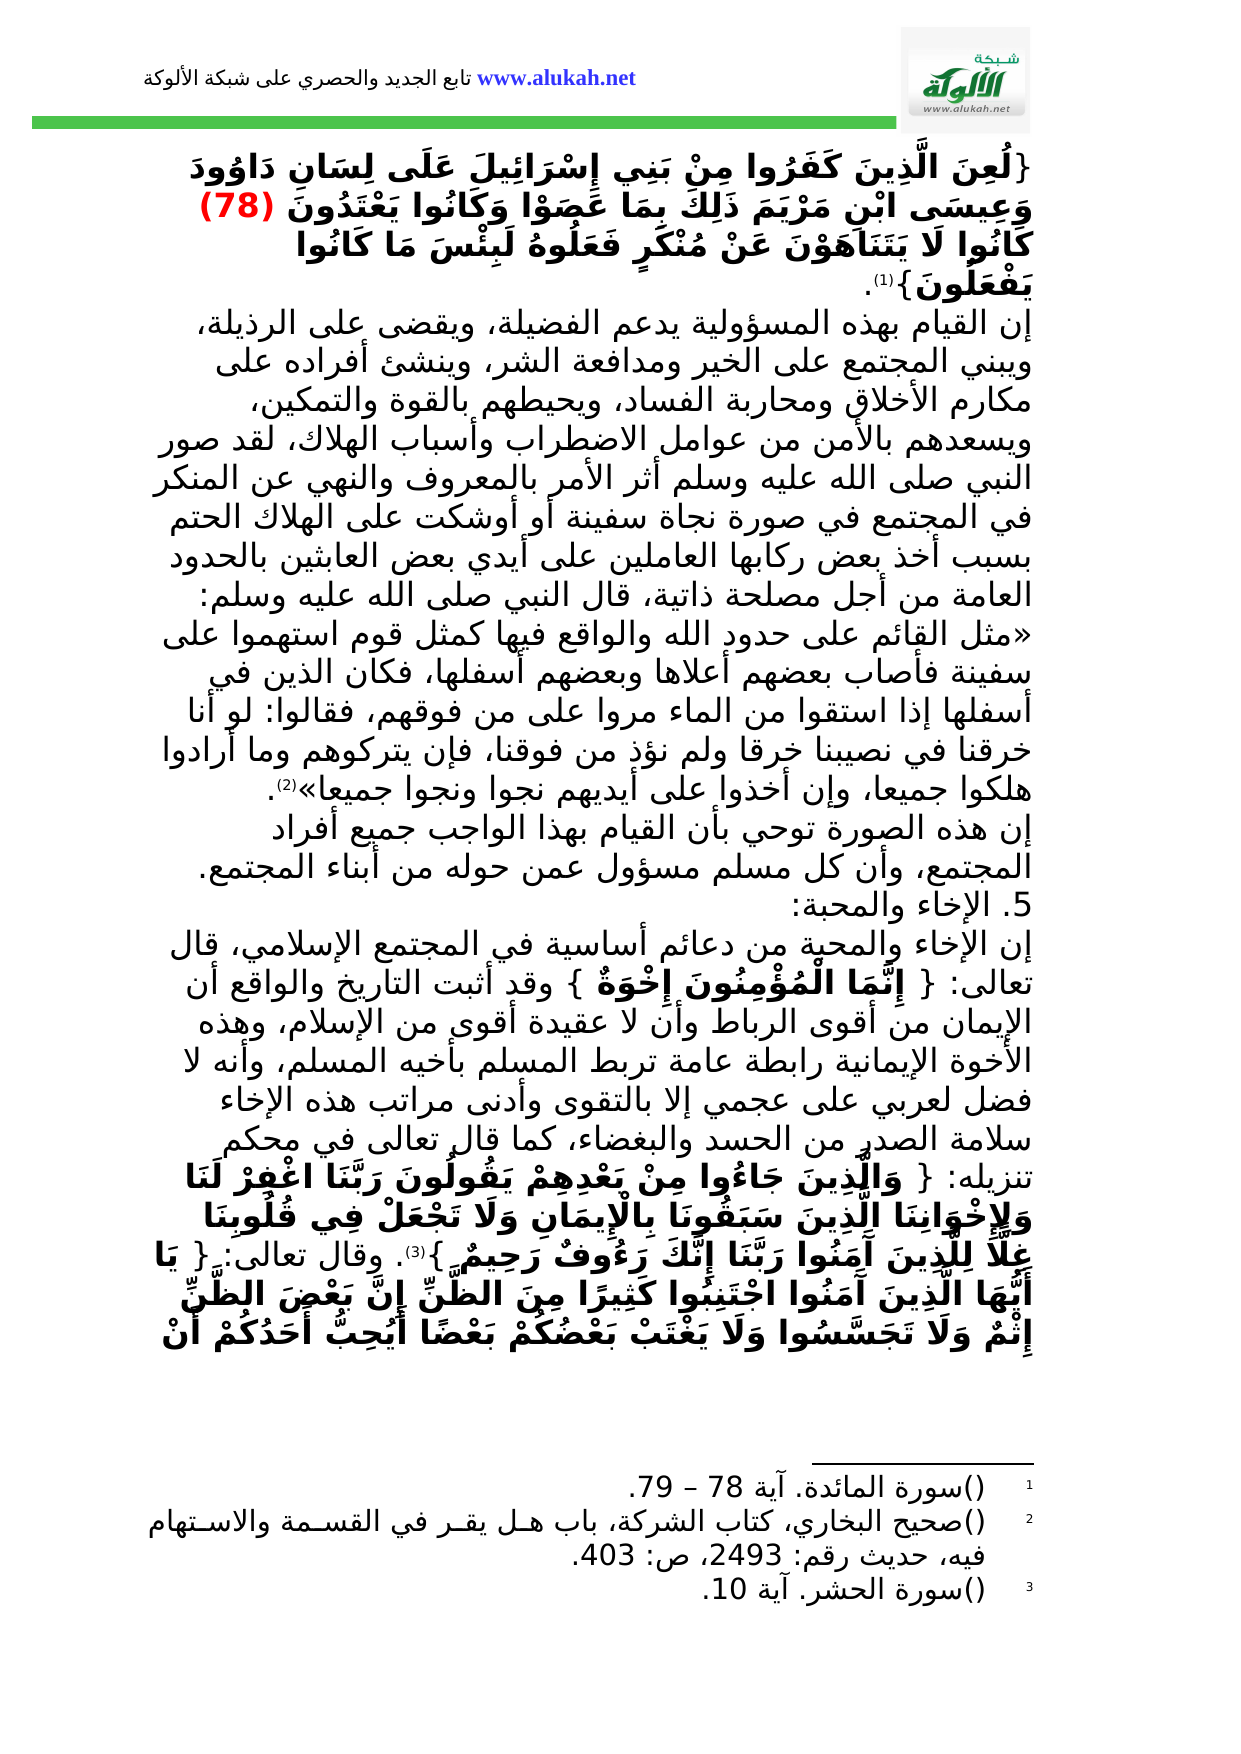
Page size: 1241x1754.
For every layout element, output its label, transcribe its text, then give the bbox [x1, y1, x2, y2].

text 5. الإخاء والمحبة: [148, 886, 1033, 925]
text إن هذه الصورة توحي بأن القيام بهذا الواجب جميع أفراد المجتمع، وأن كل مسلم مسؤول عمن حوله من أبناء المجتمع. [148, 808, 1033, 886]
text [148, 148, 1033, 303]
text إن القيام بهذه المسؤولية يدعم الفضيلة، ويقضى على الرذيلة، ويبني المجتمع على الخير ومدافعة الشر، وينشئ أفراده على مكارم الأخلاق ومحاربة الفساد، ويحيطهم بالقوة والتمكين، ويسعدهم بالأمن من عوامل الاضطراب وأسباب الهلاك، لقد صور النبي صلى الله عليه وسلم أثر الأمر بالمعروف والنهي عن المنكر في المجتمع في صورة نجاة سفينة أو أوشكت على الهلاك الحتم بسبب أخذ بعض ركابها العاملين على أيدي بعض العابثين بالحدود العامة من أجل مصلحة ذاتية، قال النبي صلى الله عليه وسلم: «مثل القائم على حدود الله والواقع فيها كمثل قوم استهموا على سفينة فأصاب بعضهم أعلاها وبعضهم أسفلها، فكان الذين في أسفلها إذا استقوا من الماء مروا على من فوقهم، فقالوا: لو أنا خرقنا في نصيبنا خرقا ولم نؤذ من فوقنا، فإن يتركوهم وما أرادوا هلكوا جميعا، وإن أخذوا على أيديهم نجوا ونجوا جميعا»(). [148, 303, 1033, 808]
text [148, 925, 1033, 1352]
